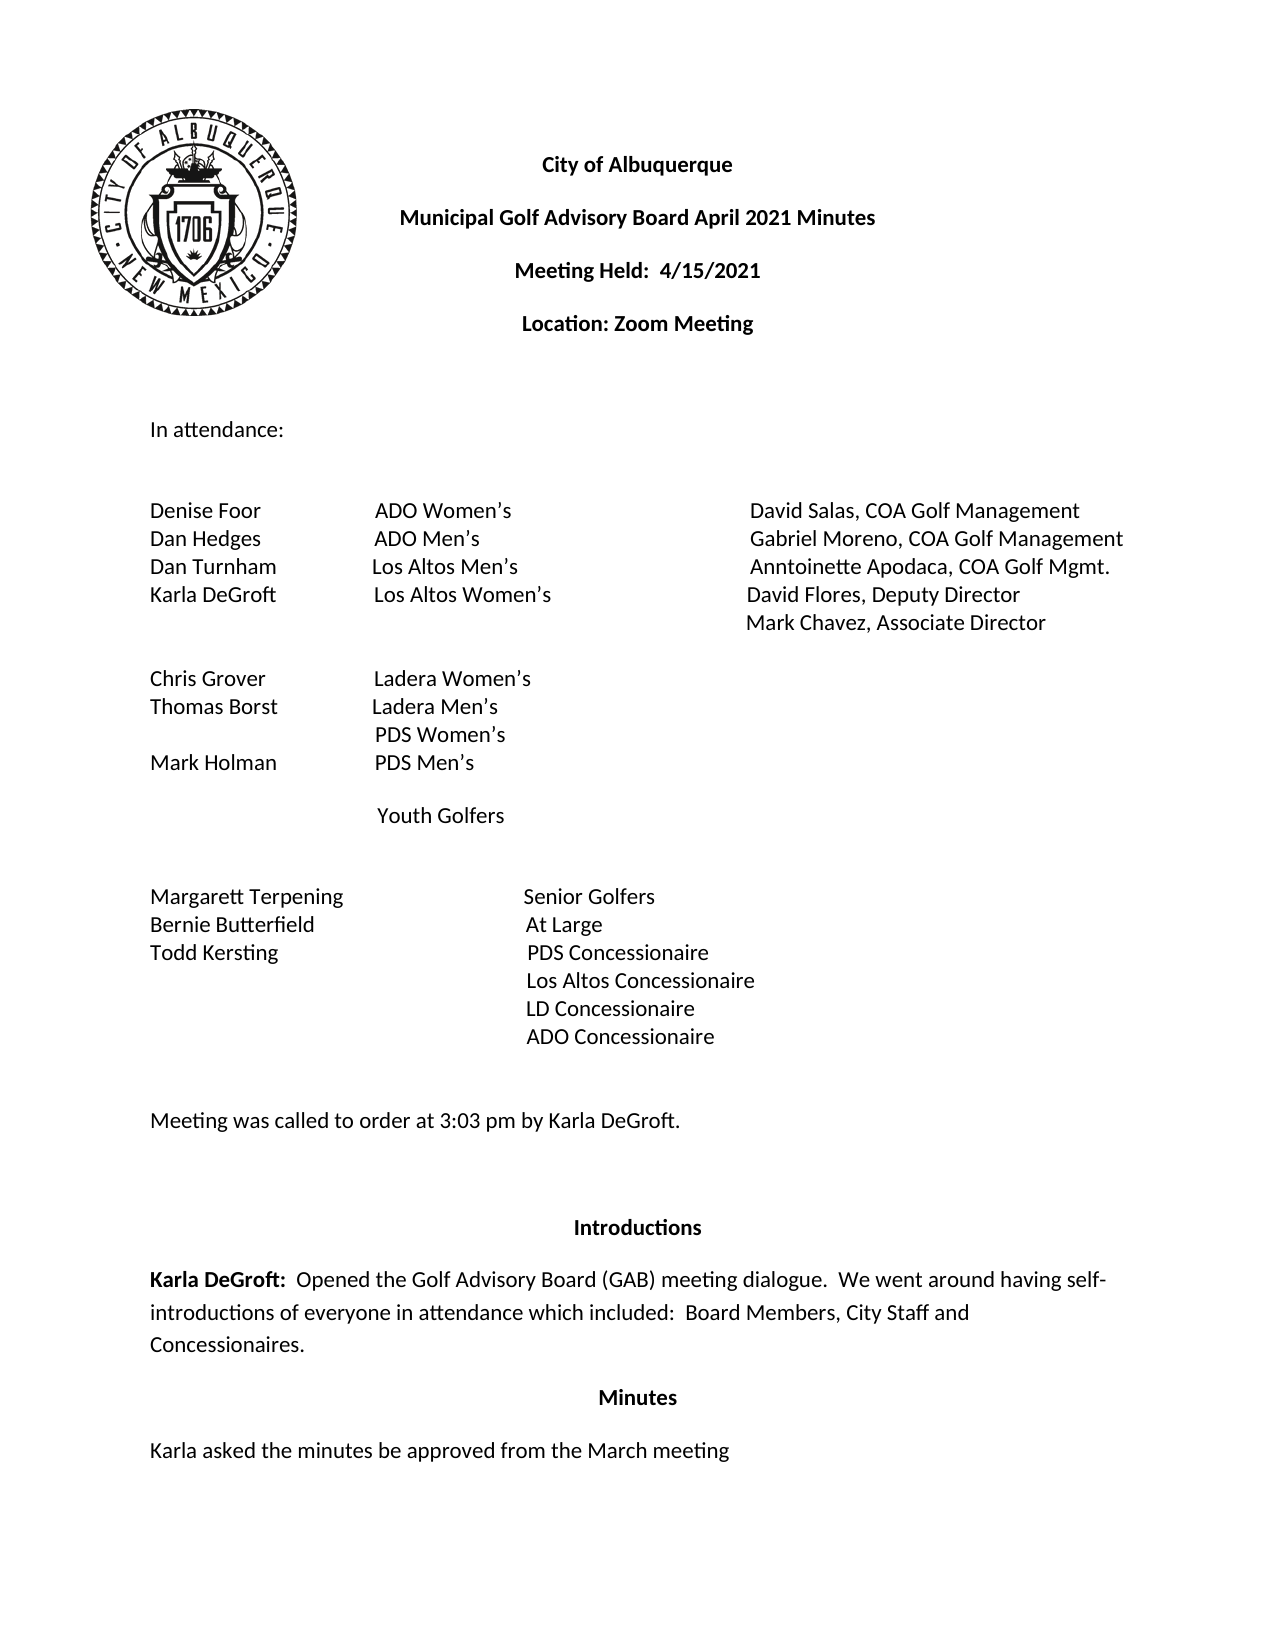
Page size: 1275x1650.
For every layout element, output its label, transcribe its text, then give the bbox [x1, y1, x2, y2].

text Mark Holman PDS Men’s [150, 748, 1125, 776]
text City of Albuquerque [297, 150, 1125, 178]
text Margarett Terpening Senior Golfers [150, 882, 1125, 910]
text Youth Golfers [150, 801, 1125, 829]
text In attendance: [150, 415, 1125, 443]
picture [90, 109, 297, 316]
text Karla DeGroft Los Altos Women’s David Flores, Deputy Director [150, 580, 1125, 608]
text Introductions [150, 1213, 1125, 1241]
text ADO Concessionaire [150, 1022, 1125, 1051]
text Location: Zoom Meeting [150, 309, 1125, 337]
text Karla asked the minutes be approved from the March meeting [150, 1436, 1125, 1464]
text Chris Grover Ladera Women’s [150, 664, 1125, 692]
text Los Altos Concessionaire [150, 966, 1125, 994]
text Municipal Golf Advisory Board April 2021 Minutes [297, 203, 1125, 231]
text Dan Turnham Los Altos Men’s Anntoinette Apodaca, COA Golf Mgmt. [150, 552, 1125, 580]
text LD Concessionaire [150, 994, 1125, 1022]
text Minutes [150, 1383, 1125, 1411]
text PDS Women’s [150, 720, 1125, 748]
text Meeting was called to order at 3:03 pm by Karla DeGroft. [150, 1107, 1125, 1134]
text Dan Hedges ADO Men’s Gabriel Moreno, COA Golf Management [150, 524, 1125, 552]
text Thomas Borst Ladera Men’s [150, 692, 1125, 720]
text Mark Chavez, Associate Director [150, 608, 1125, 636]
text Karla DeGroft: Opened the Golf Advisory Board (GAB) meeting dialogue. We went around having self-introductions of everyone in attendance which included: Board Members, City Staff and Concessionaires. [150, 1266, 1125, 1358]
text Meeting Held: 4/15/2021 [297, 256, 1125, 284]
text Bernie Butterfield At Large Todd Kersting PDS Concessionaire [150, 910, 1125, 966]
text Denise Foor ADO Women’s David Salas, COA Golf Management [150, 496, 1125, 524]
